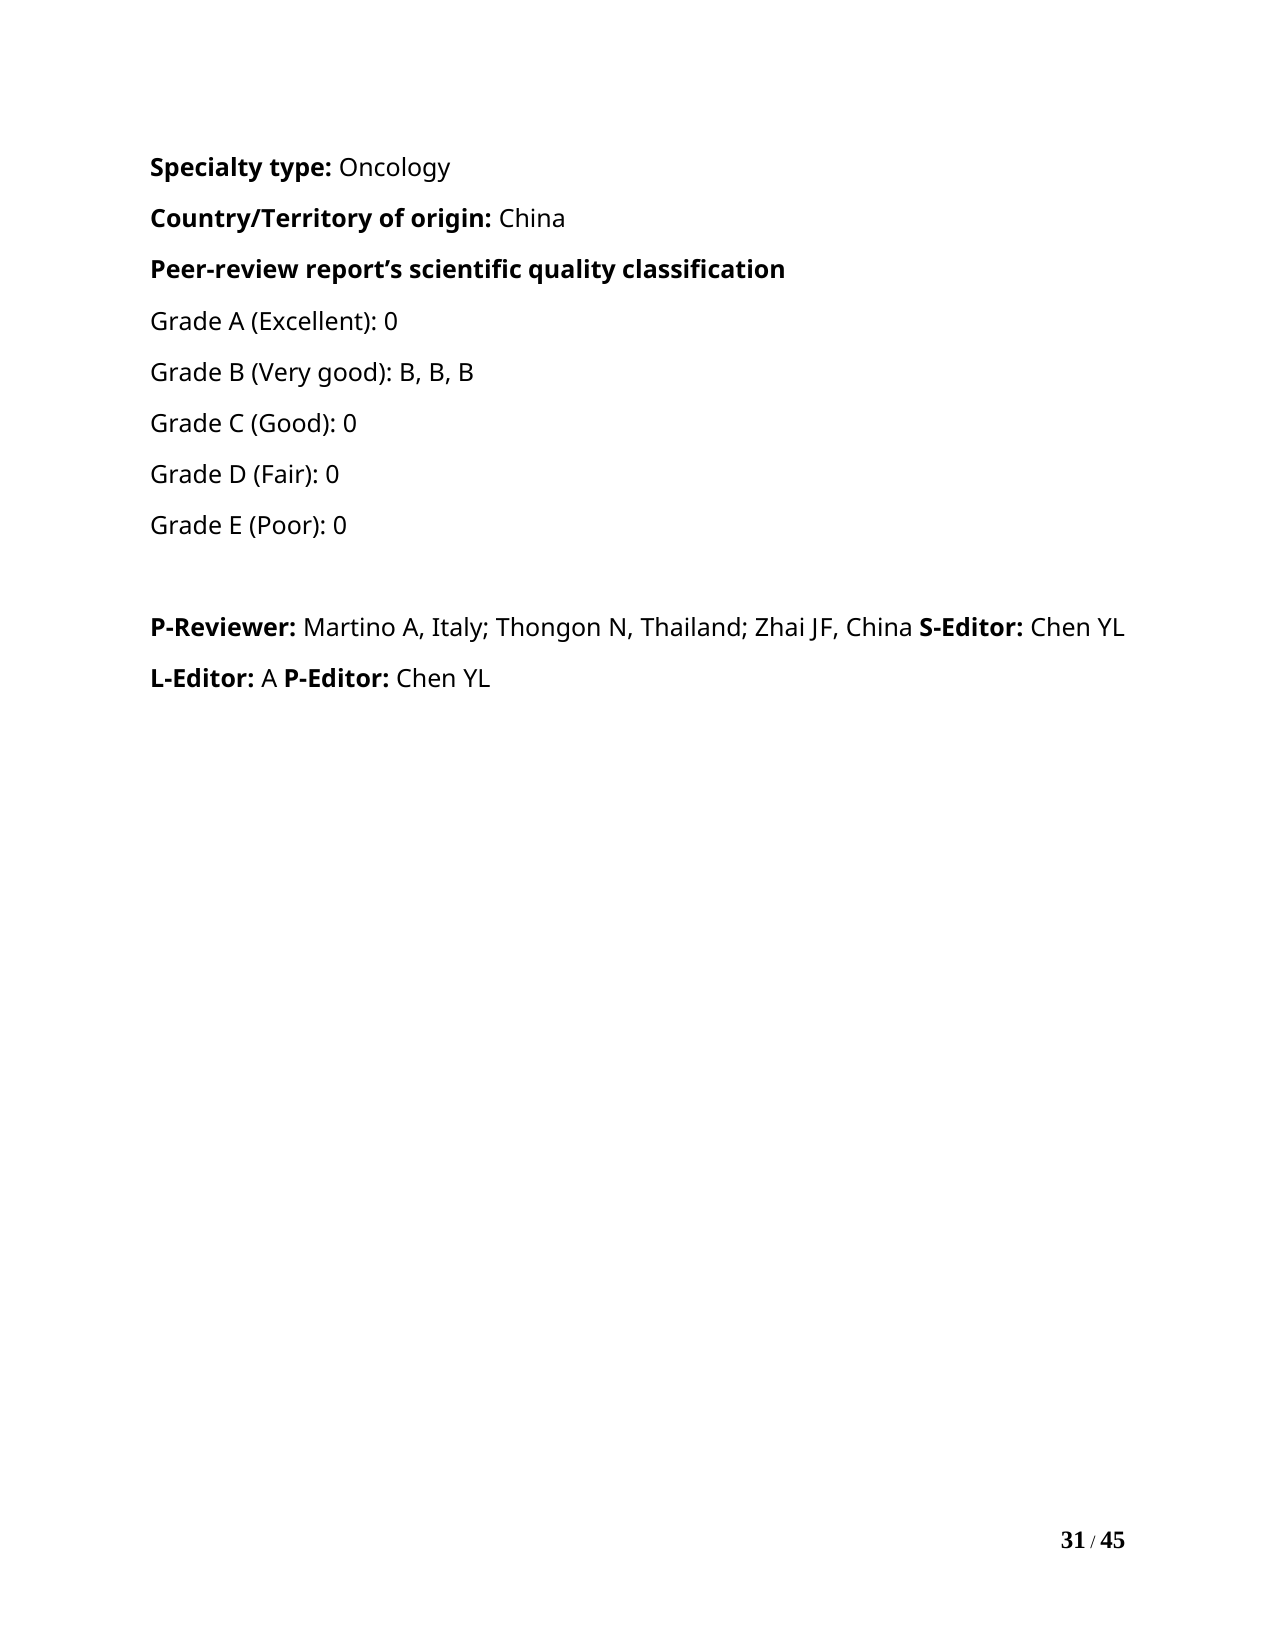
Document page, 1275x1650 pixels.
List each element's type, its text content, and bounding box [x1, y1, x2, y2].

text Grade D (Fair): 0 [150, 456, 1125, 490]
text Grade C (Good): 0 [150, 405, 1125, 439]
text Grade A (Excellent): 0 [150, 303, 1125, 337]
text P-Reviewer: Martino A, Italy; Thongon N, Thailand; Zhai JF, China S-Editor: Chen YL L-Editor: A P-Editor: Chen YL [150, 609, 1125, 694]
text Grade E (Poor): 0 [150, 507, 1125, 541]
text Specialty type: Oncology [150, 150, 1125, 184]
text Grade B (Very good): B, B, B [150, 354, 1125, 388]
text Peer-review report’s scientific quality classification [150, 252, 1125, 286]
text Country/Territory of origin: China [150, 201, 1125, 235]
